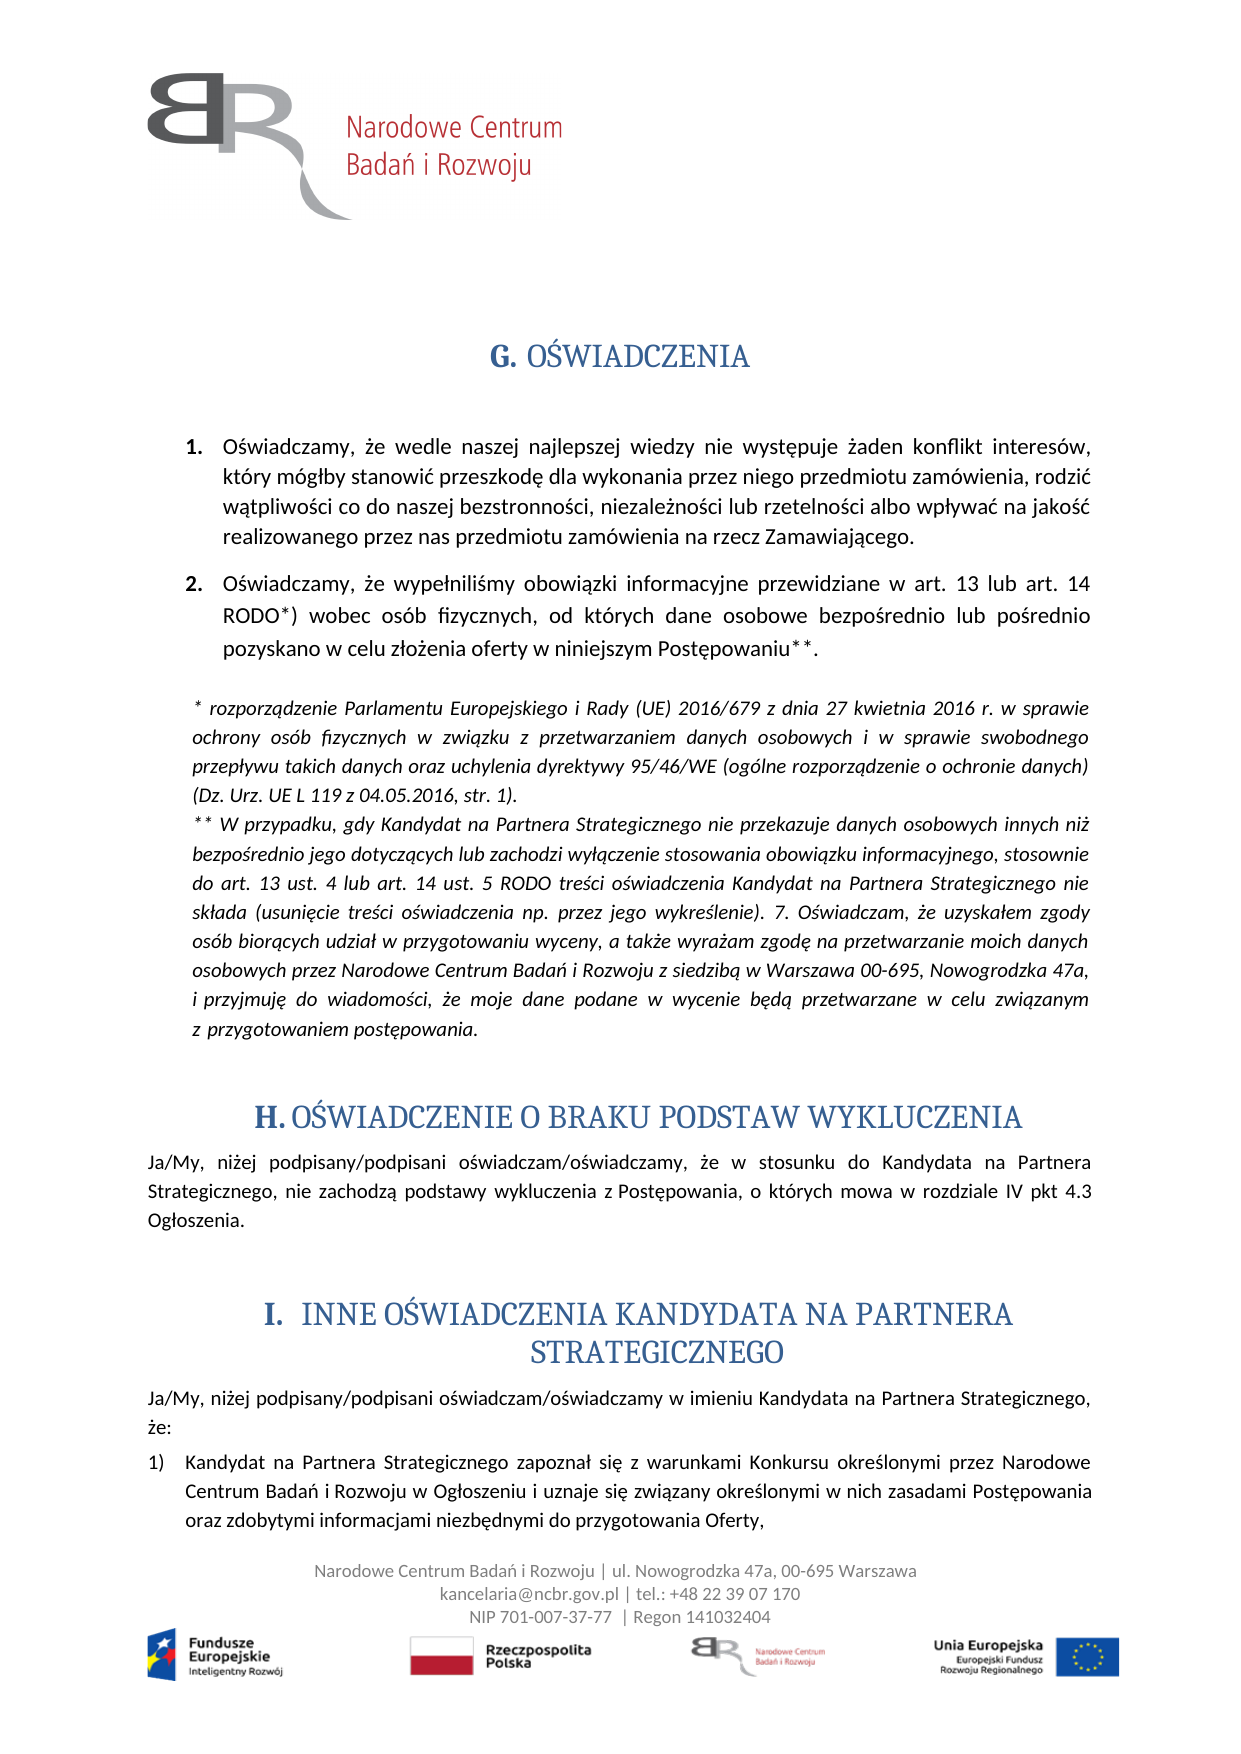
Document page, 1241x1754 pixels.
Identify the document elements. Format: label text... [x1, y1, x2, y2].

list Ja/My, niżej podpisany/podpisani oświadczam/oświadczamy, że w stosunku do Kandydata na Partnera Strategicznego, nie zachodzą podstawy wykluczenia z Postępowania, o których mowa w rozdziale IV pkt 4.3 Ogłoszenia. [148, 1149, 1092, 1233]
subtitle INNE OŚWIADCZENIA KANDYDATA NA PARTNERA STRATEGICZNEGO [185, 1296, 1092, 1372]
picture [147, 73, 562, 220]
subtitle OŚWIADCZENIA [148, 337, 1092, 376]
subtitle OŚWIADCZENIE O BRAKU PODSTAW WYKLUCZENIA [185, 1098, 1092, 1136]
list Oświadczamy, że wypełniliśmy obowiązki informacyjne przewidziane w art. 13 lub art. 14 RODO*) wobec osób fizycznych, od których dane osobowe bezpośrednio lub pośrednio pozyskano w celu złożenia oferty w niniejszym Postępowaniu**. [185, 569, 1092, 662]
text ** W przypadku, gdy Kandydat na Partnera Strategicznego nie przekazuje danych osobowych innych niż bezpośrednio jego dotyczących lub zachodzi wyłączenie stosowania obowiązku informacyjnego, stosownie do art. 13 ust. 4 lub art. 14 ust. 5 RODO treści oświadczenia Kandydat na Partnera Strategicznego nie składa (usunięcie treści oświadczenia np. przez jego wykreślenie). 7. Oświadczam, że uzyskałem zgody osób biorących udział w przygotowaniu wyceny, a także wyrażam zgodę na przetwarzanie moich danych osobowych przez Narodowe Centrum Badań i Rozwoju z siedzibą w Warszawa 00-695, Nowogrodzka 47a, i przyjmuję do wiadomości, że moje dane podane w wycenie będą przetwarzane w celu związanym z przygotowaniem postępowania. [192, 812, 1092, 1041]
list Kandydat na Partnera Strategicznego zapoznał się z warunkami Konkursu określonymi przez Narodowe Centrum Badań i Rozwoju w Ogłoszeniu i uznaje się związany określonymi w nich zasadami Postępowania oraz zdobytymi informacjami niezbędnymi do przygotowania Oferty, [148, 1449, 1092, 1533]
list Oświadczamy, że wedle naszej najlepszej wiedzy nie występuje żaden konflikt interesów, który mógłby stanowić przeszkodę dla wykonania przez niego przedmiotu zamówienia, rodzić wątpliwości co do naszej bezstronności, niezależności lub rzetelności albo wpływać na jakość realizowanego przez nas przedmiotu zamówienia na rzecz Zamawiającego. [185, 432, 1092, 550]
picture [147, 1628, 1120, 1681]
text * rozporządzenie Parlamentu Europejskiego i Rady (UE) 2016/679 z dnia 27 kwietnia 2016 r. w sprawie ochrony osób fizycznych w związku z przetwarzaniem danych osobowych i w sprawie swobodnego przepływu takich danych oraz uchylenia dyrektywy 95/46/WE (ogólne rozporządzenie o ochronie danych) (Dz. Urz. UE L 119 z 04.05.2016, str. 1). [192, 695, 1092, 808]
list Ja/My, niżej podpisany/podpisani oświadczam/oświadczamy w imieniu Kandydata na Partnera Strategicznego, że: [148, 1385, 1092, 1439]
